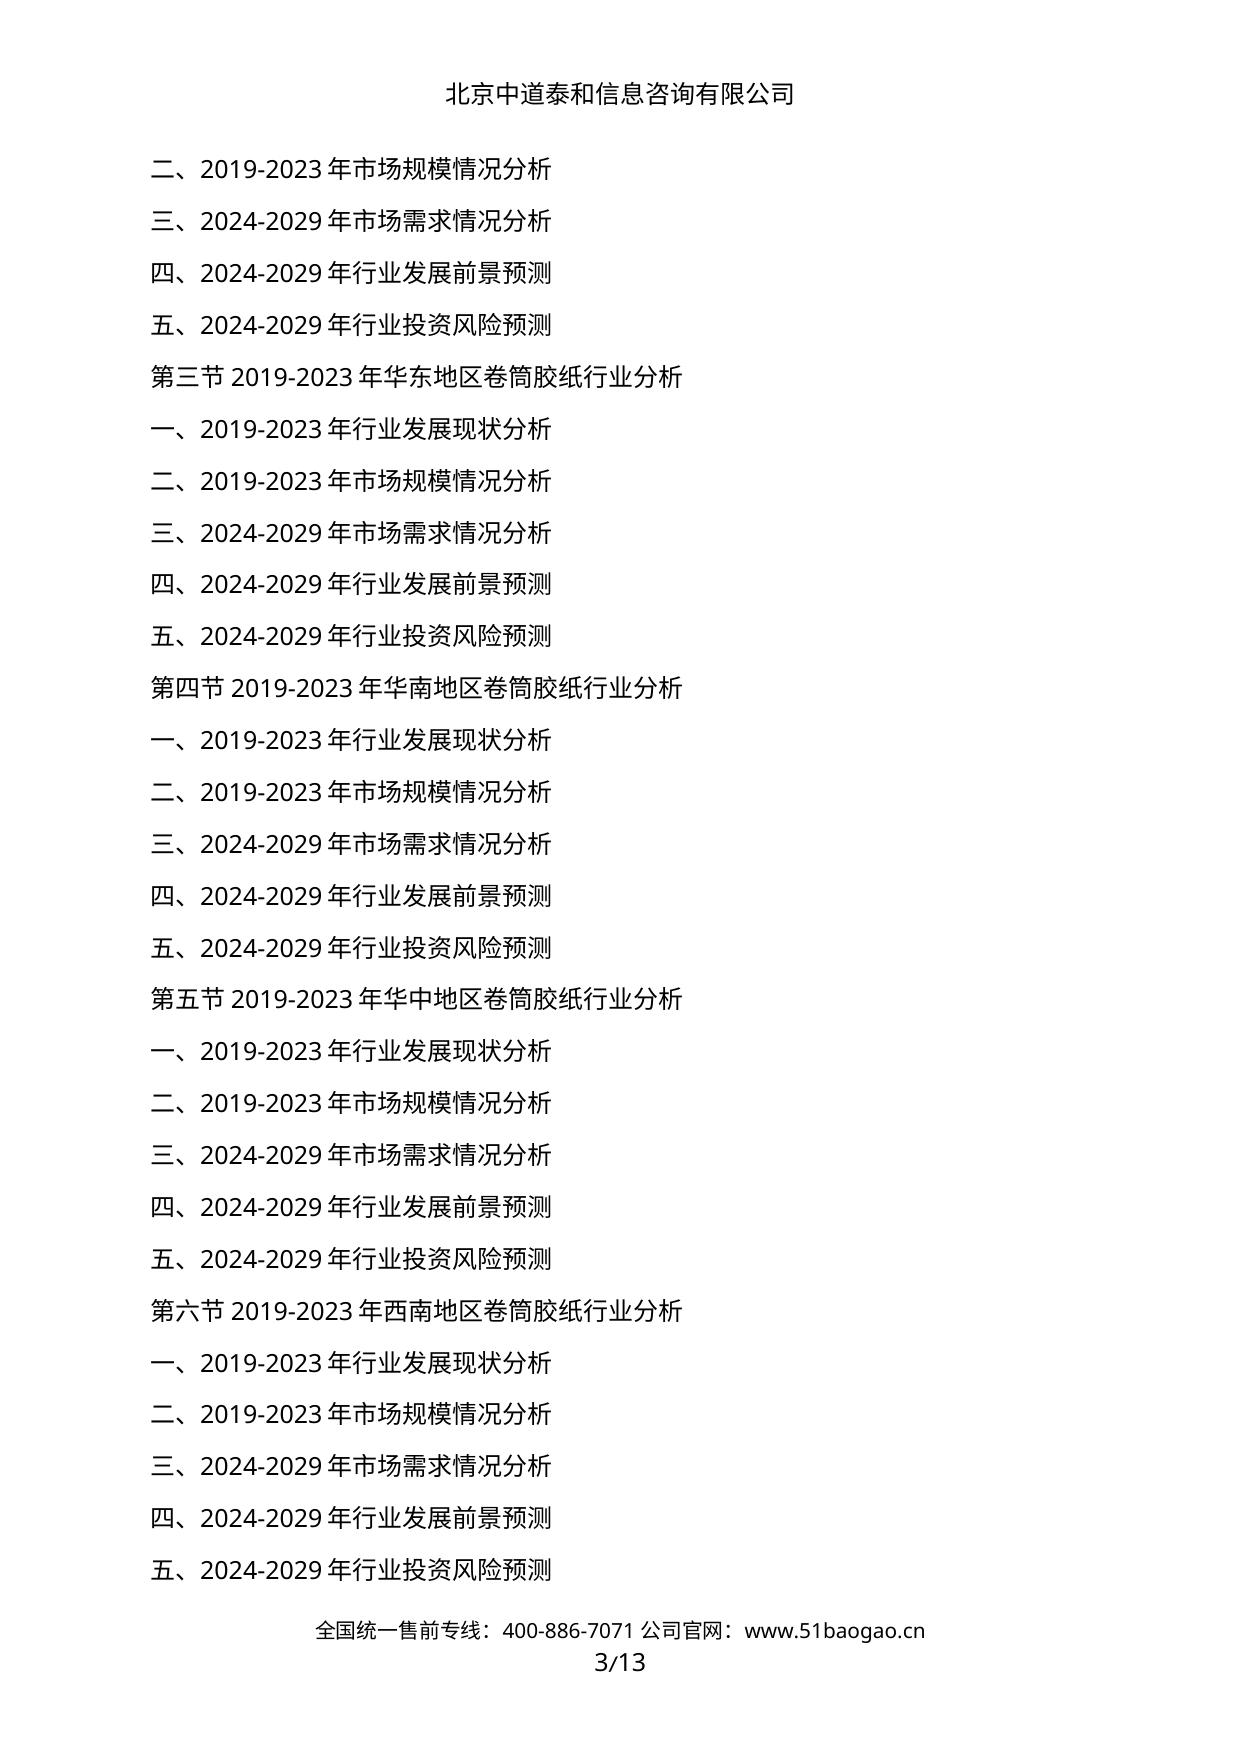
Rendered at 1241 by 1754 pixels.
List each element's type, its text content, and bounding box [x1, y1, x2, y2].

text 四、2024-2029年行业发展前景预测 [150, 254, 1090, 290]
text 四、2024-2029年行业发展前景预测 [150, 565, 1090, 601]
text 一、2019-2023年行业发展现状分析 [150, 721, 1090, 757]
text 一、2019-2023年行业发展现状分析 [150, 409, 1090, 446]
text 四、2024-2029年行业发展前景预测 [150, 1187, 1090, 1224]
text 一、2019-2023年行业发展现状分析 [150, 1032, 1090, 1068]
text 三、2024-2029年市场需求情况分析 [150, 1136, 1090, 1172]
text 三、2024-2029年市场需求情况分析 [150, 202, 1090, 238]
text 五、2024-2029年行业投资风险预测 [150, 1239, 1090, 1276]
text 二、2019-2023年市场规模情况分析 [150, 1084, 1090, 1120]
text 四、2024-2029年行业发展前景预测 [150, 1499, 1090, 1535]
text 五、2024-2029年行业投资风险预测 [150, 928, 1090, 964]
text 三、2024-2029年市场需求情况分析 [150, 1447, 1090, 1483]
text 五、2024-2029年行业投资风险预测 [150, 617, 1090, 653]
text 二、2019-2023年市场规模情况分析 [150, 1395, 1090, 1431]
text 二、2019-2023年市场规模情况分析 [150, 461, 1090, 497]
text 五、2024-2029年行业投资风险预测 [150, 1551, 1090, 1587]
text 三、2024-2029年市场需求情况分析 [150, 824, 1090, 861]
text 二、2019-2023年市场规模情况分析 [150, 150, 1090, 186]
text 一、2019-2023年行业发展现状分析 [150, 1343, 1090, 1379]
text 三、2024-2029年市场需求情况分析 [150, 513, 1090, 549]
text 二、2019-2023年市场规模情况分析 [150, 772, 1090, 809]
text 第三节 2019-2023年华东地区卷筒胶纸行业分析 [150, 357, 1090, 394]
text 第四节 2019-2023年华南地区卷筒胶纸行业分析 [150, 669, 1090, 705]
text 五、2024-2029年行业投资风险预测 [150, 306, 1090, 342]
text 第六节 2019-2023年西南地区卷筒胶纸行业分析 [150, 1291, 1090, 1327]
text 第五节 2019-2023年华中地区卷筒胶纸行业分析 [150, 980, 1090, 1016]
text 四、2024-2029年行业发展前景预测 [150, 876, 1090, 912]
